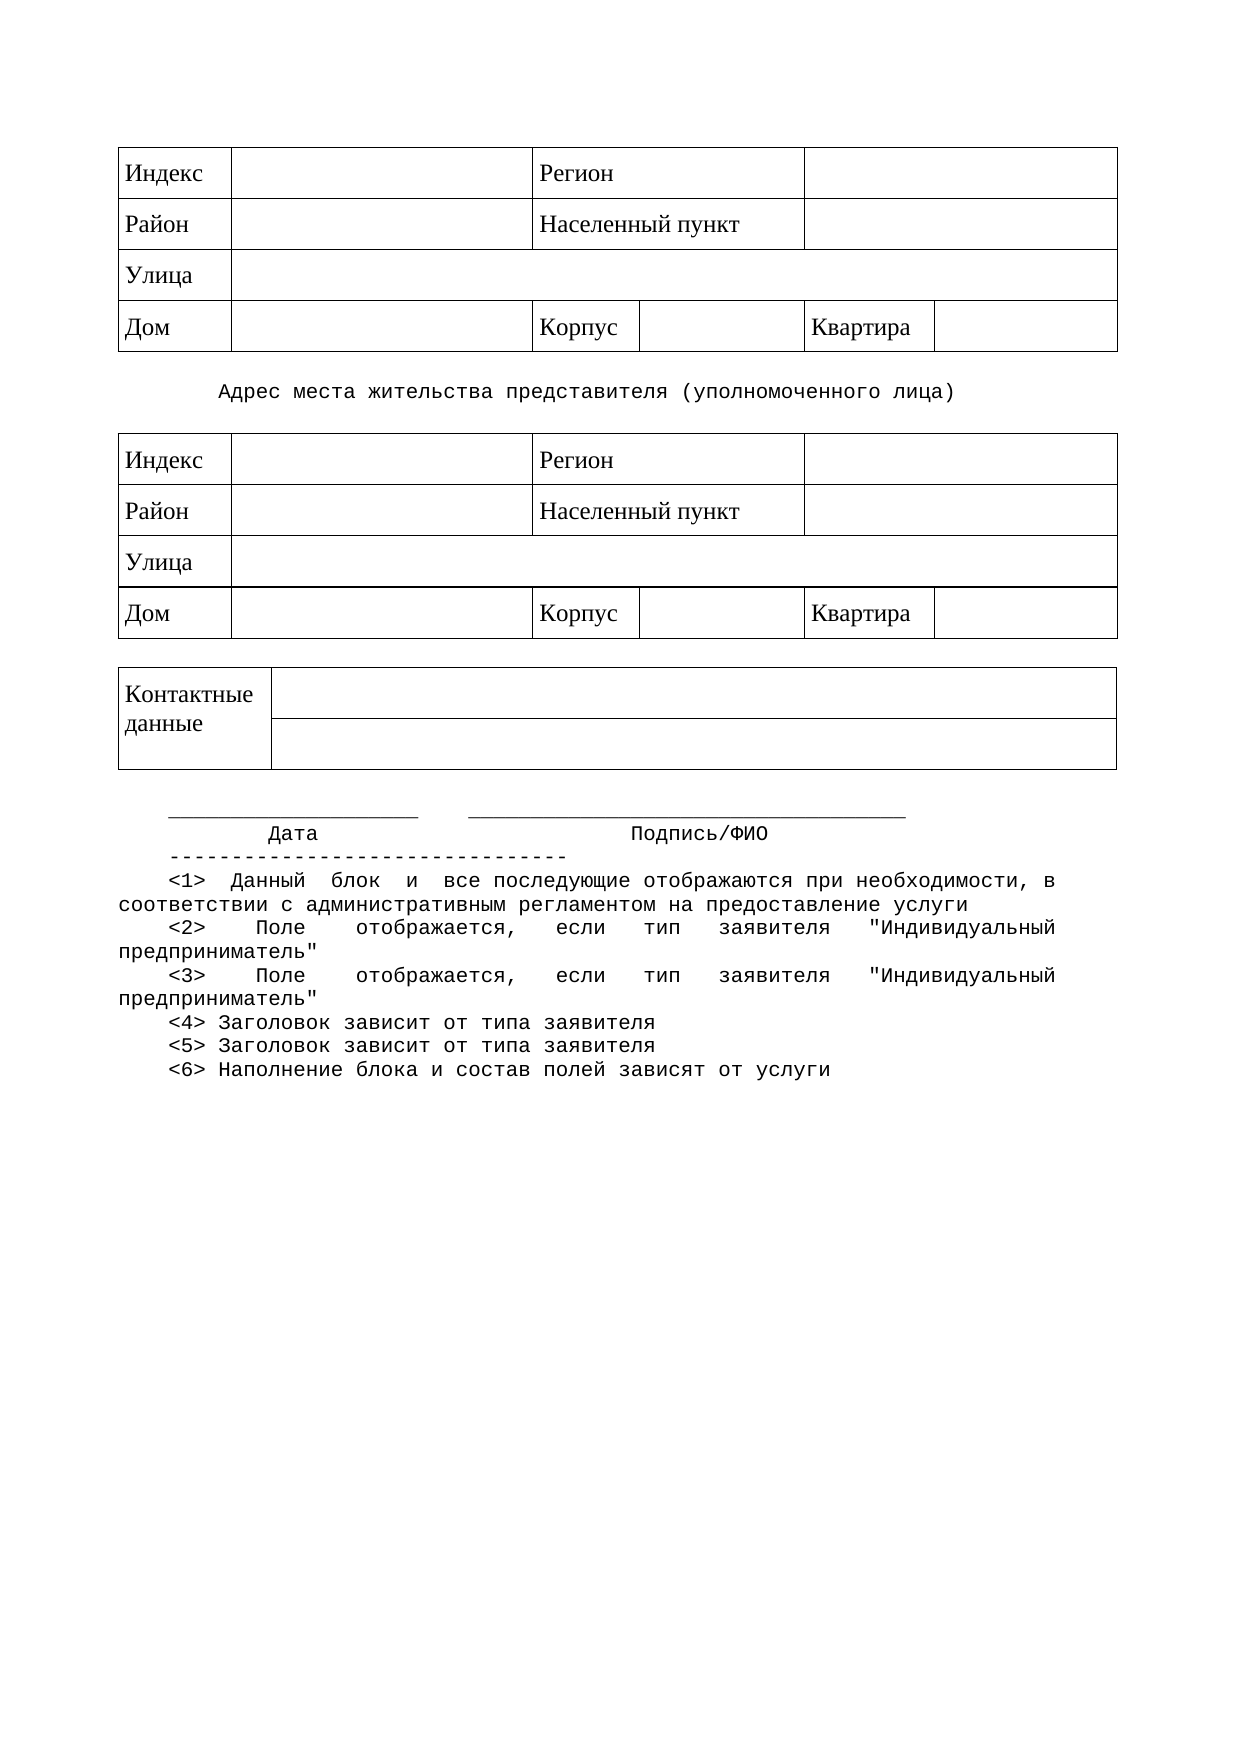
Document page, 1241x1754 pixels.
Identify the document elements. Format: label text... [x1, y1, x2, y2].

table_cell [935, 588, 1117, 637]
table_cell [805, 199, 1117, 249]
text Адрес места жительства представителя (уполномоченного лица) [118, 381, 1152, 404]
table_header [805, 148, 1117, 198]
table_header Индекс [119, 434, 231, 484]
table_cell Район [119, 485, 231, 535]
table_cell [232, 536, 1117, 586]
table_cell Дом [119, 301, 231, 351]
text <6> Наполнение блока и состав полей зависят от услуги [118, 1059, 1152, 1083]
table_cell [232, 588, 532, 637]
text <2> Поле отображается, если тип заявителя "Индивидуальный [118, 917, 1152, 941]
table_cell Корпус [533, 588, 639, 637]
table_cell [232, 199, 532, 249]
text предприниматель" [118, 941, 1152, 964]
table_cell [935, 301, 1117, 351]
table_cell [232, 485, 532, 535]
table_cell Квартира [805, 301, 934, 351]
table_cell Дом [119, 588, 231, 637]
text предприниматель" [118, 988, 1152, 1012]
text <4> Заголовок зависит от типа заявителя [118, 1012, 1152, 1036]
table_cell Район [119, 199, 231, 249]
table_header Индекс [119, 148, 231, 198]
table_cell Улица [119, 250, 231, 300]
table_cell Улица [119, 536, 231, 586]
table_cell Населенный пункт [533, 485, 804, 535]
text <1> Данный блок и все последующие отображаются при необходимости, в [118, 870, 1152, 894]
text ____________________ ___________________________________ [118, 799, 1152, 823]
table_cell [805, 485, 1117, 535]
table_cell Населенный пункт [533, 199, 804, 249]
table_header [805, 434, 1117, 484]
text <3> Поле отображается, если тип заявителя "Индивидуальный [118, 964, 1152, 988]
table_cell [640, 301, 804, 351]
table_header [272, 668, 1116, 718]
table_cell [272, 719, 1116, 769]
table_header [232, 148, 532, 198]
text Дата Подпись/ФИО [118, 823, 1152, 846]
text -------------------------------- [118, 846, 1152, 870]
text соответствии с административным регламентом на предоставление услуги [118, 894, 1152, 917]
table_cell [232, 250, 1117, 300]
table_header Регион [533, 148, 804, 198]
table_header Контактные данные [119, 668, 271, 769]
table_header Регион [533, 434, 804, 484]
table_cell Корпус [533, 301, 639, 351]
table_header [232, 434, 532, 484]
text <5> Заголовок зависит от типа заявителя [118, 1036, 1152, 1059]
table_cell [640, 588, 804, 637]
table_cell [232, 301, 532, 351]
table_cell Квартира [805, 588, 934, 637]
